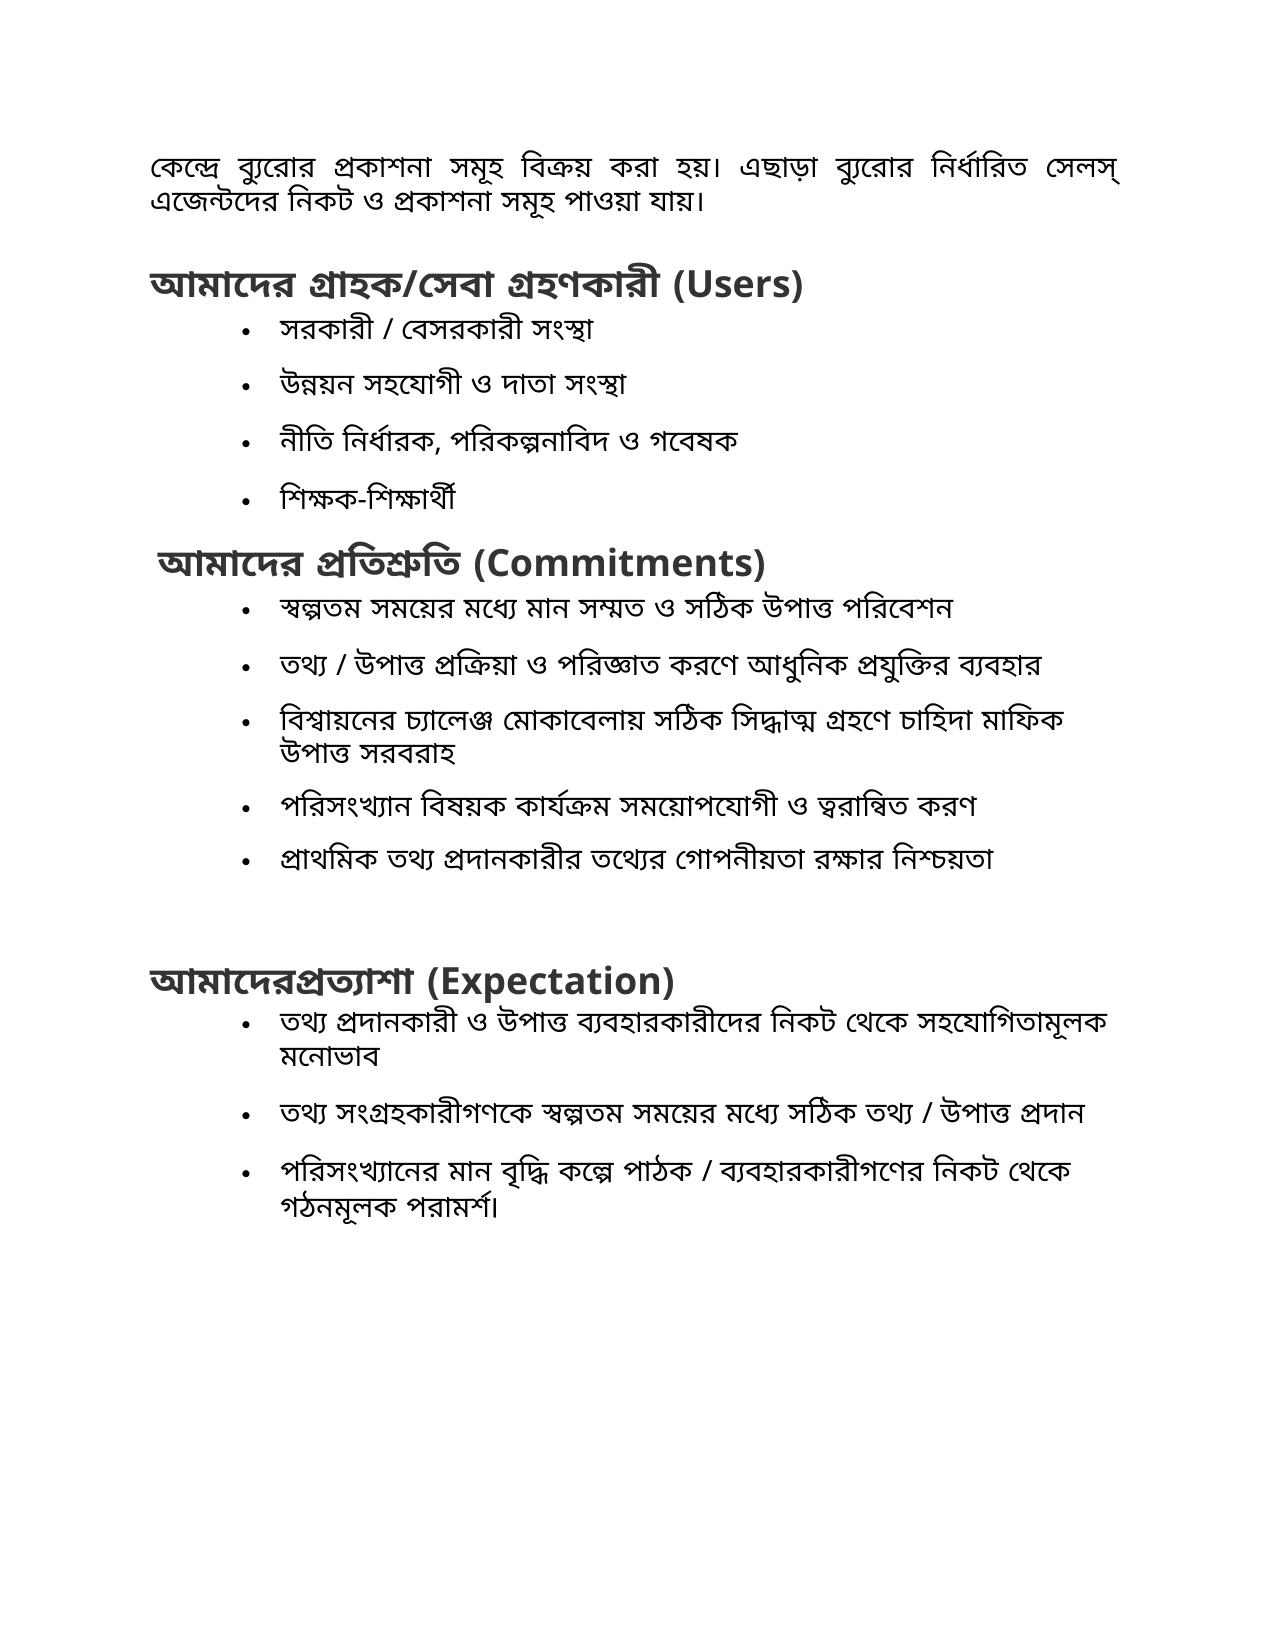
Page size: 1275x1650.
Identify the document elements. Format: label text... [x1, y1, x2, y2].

list তথ্য / উপাত্ত প্রক্রিয়া ও পরিজ্ঞাত করণে আধুনিক প্রযুক্তির ব্যবহার [242, 644, 1125, 684]
list বিশ্বায়নের চ্যালেঞ্জ মোকাবেলায় সঠিক সিদ্ধাত্ম গ্রহণে চাহিদা মাফিক উপাত্ত সরবরাহ [242, 703, 1125, 771]
list স্বল্পতম সময়ের মধ্যে মান সম্মত ও সঠিক উপাত্ত পরিবেশন [242, 592, 1125, 626]
list প্রাথমিক তথ্য প্রদানকারীর তথ্যের গোপনীয়তা রক্ষার নিশ্চয়তা [242, 842, 1125, 876]
text আমাদের প্রতিশ্রুতি (Commitments) [150, 537, 1117, 588]
list তথ্য সংগ্রহকারীগণকে স্বল্পতম সময়ের মধ্যে সঠিক তথ্য / উপাত্ত প্রদান [242, 1092, 1125, 1132]
list পরিসংখ্যান বিষয়ক কার্যক্রম সময়োপযোগী ও ত্বরান্বিত করণ [242, 789, 1125, 823]
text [150, 150, 1117, 218]
text আমাদেরপ্রত্যাশা (Expectation) [150, 954, 1117, 1006]
list সরকারী / বেসরকারী সংস্থা [242, 309, 1125, 348]
list পরিসংখ্যানের মান বৃদ্ধি কল্পে পাঠক / ব্যবহারকারীগণের নিকট থেকে গঠনমূলক পরামর্শ। [242, 1151, 1125, 1224]
list শিক্ষক-শিক্ষার্থী [242, 478, 1125, 518]
list নীতি নির্ধারক, পরিকল্পনাবিদ ও গবেষক [242, 420, 1125, 459]
text আমাদের গ্রাহক/সেবা গ্রহণকারী (Users) [150, 258, 1117, 309]
list তথ্য প্রদানকারী ও উপাত্ত ব্যবহারকারীদের নিকট থেকে সহযোগিতামূলক মনোভাব [242, 1006, 1125, 1073]
list উন্নয়ন সহযোগী ও দাতা সংস্থা [242, 367, 1125, 401]
